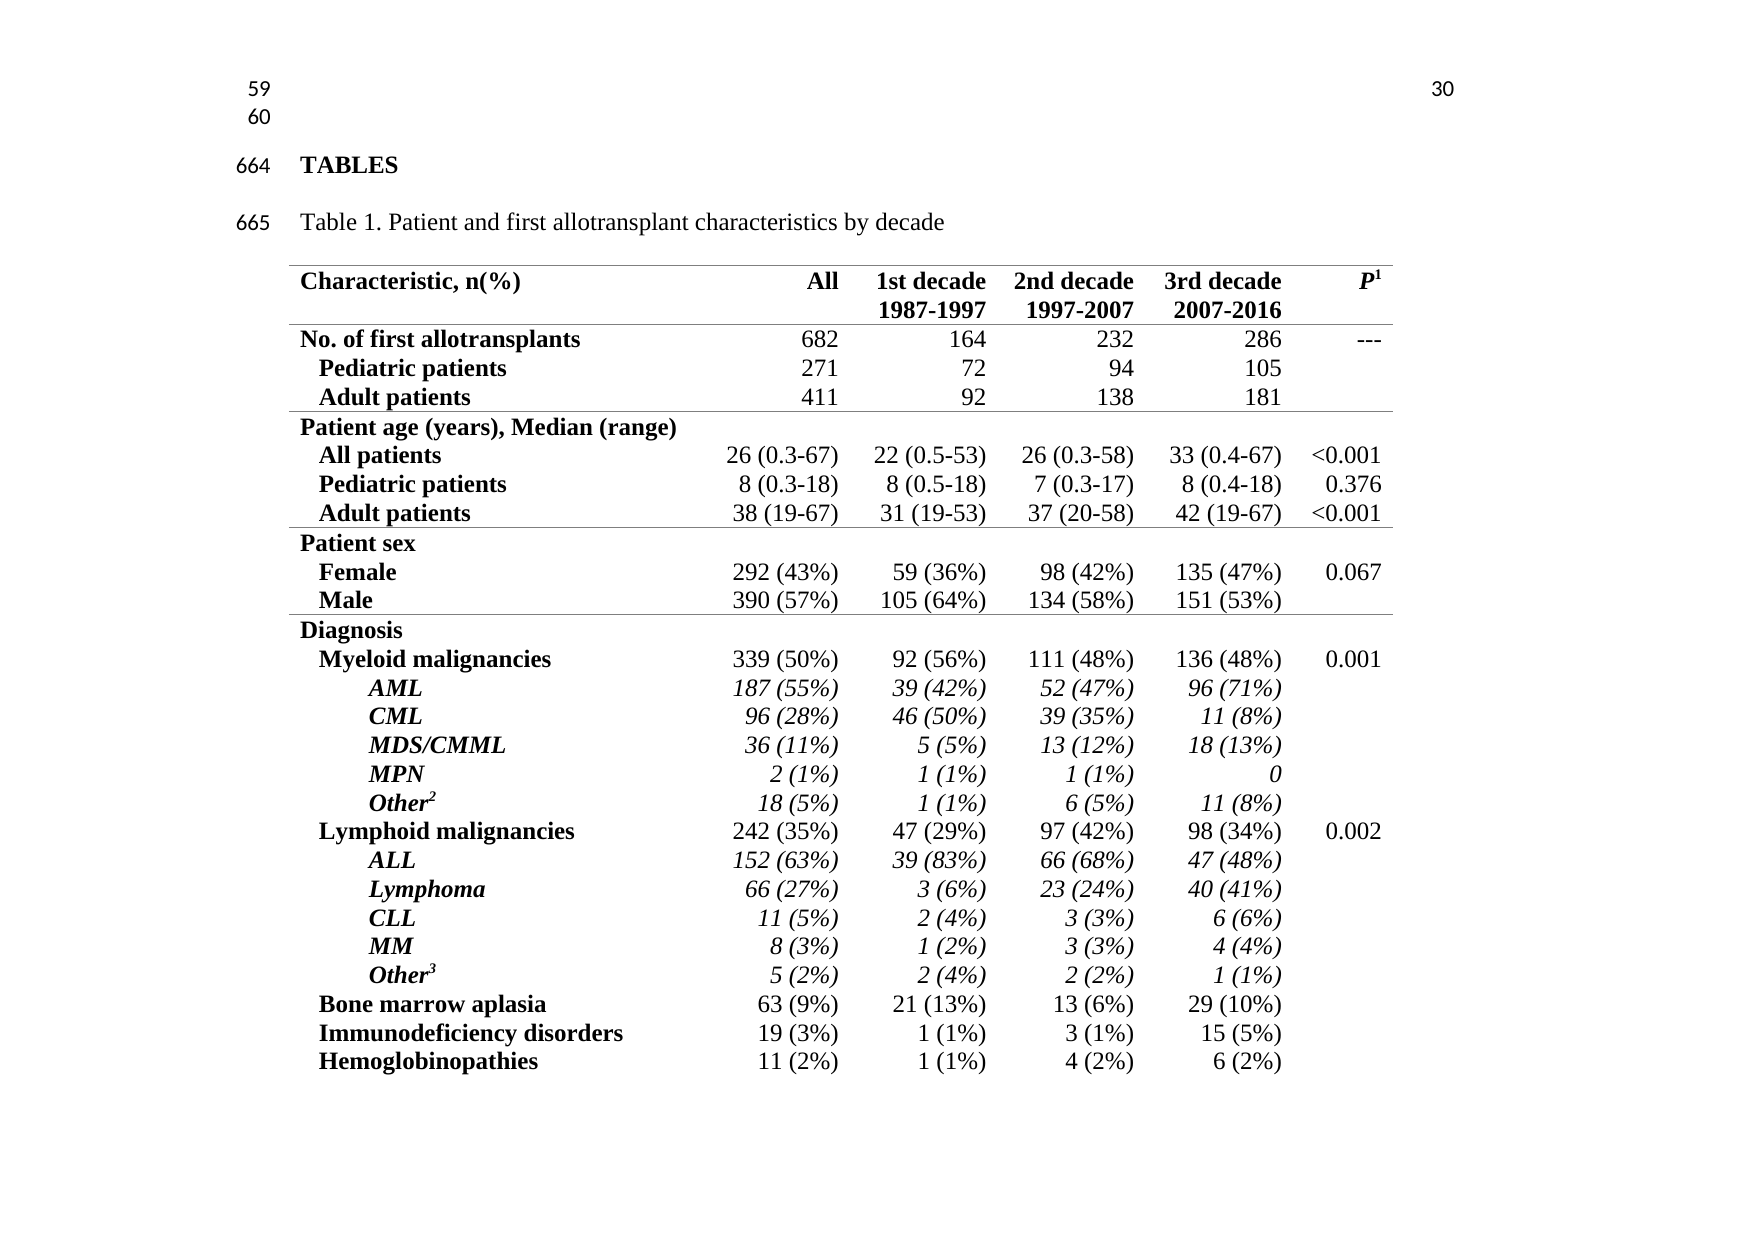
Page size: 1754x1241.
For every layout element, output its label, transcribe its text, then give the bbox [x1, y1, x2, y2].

table_cell 98 (42%) 134 (58%) [998, 528, 1145, 614]
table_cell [289, 615, 702, 1075]
table_header All [702, 266, 850, 323]
table_cell 26 (0.3-67) 8 (0.3-18) 38 (19-67) [702, 412, 850, 527]
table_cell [998, 615, 1145, 1075]
table_cell 682 271 411 [702, 325, 850, 411]
table_header Characteristic, n(%) [289, 266, 702, 323]
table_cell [850, 615, 997, 1075]
table_cell Patient age (years), Median (range) All patients Pediatric patients Adult patients [289, 412, 702, 527]
table_cell <0.001 0.376 <0.001 [1293, 412, 1393, 527]
table_header P1 [1293, 266, 1393, 323]
table_cell 292 (43%) 390 (57%) [702, 528, 850, 614]
table_cell --- [1293, 325, 1393, 411]
table_cell 59 (36%) 105 (64%) [850, 528, 997, 614]
text Table 1. Patient and first allotransplant characteristics by decade [300, 207, 1454, 236]
table_cell 135 (47%) 151 (53%) [1145, 528, 1293, 614]
table_cell No. of first allotransplants Pediatric patients Adult patients [289, 325, 702, 411]
table_cell 0.001 0.002 [1293, 615, 1393, 1075]
table_cell 26 (0.3-58) 7 (0.3-17) 37 (20-58) [998, 412, 1145, 527]
table_header 1st decade 1987-1997 [850, 266, 997, 323]
table_cell 232 94 138 [998, 325, 1145, 411]
table_cell 33 (0.4-67) 8 (0.4-18) 42 (19-67) [1145, 412, 1293, 527]
table_header 2nd decade 1997-2007 [998, 266, 1145, 323]
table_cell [1145, 615, 1293, 1075]
table_cell 22 (0.5-53) 8 (0.5-18) 31 (19-53) [850, 412, 997, 527]
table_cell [702, 615, 850, 1075]
table_cell Patient sex Female Male [289, 528, 702, 614]
text TABLES [300, 150, 1454, 179]
table_cell 164 72 92 [850, 325, 997, 411]
table_cell 0.067 [1293, 528, 1393, 614]
table_cell 286 105 181 [1145, 325, 1293, 411]
table_header 3rd decade 2007-2016 [1145, 266, 1293, 323]
